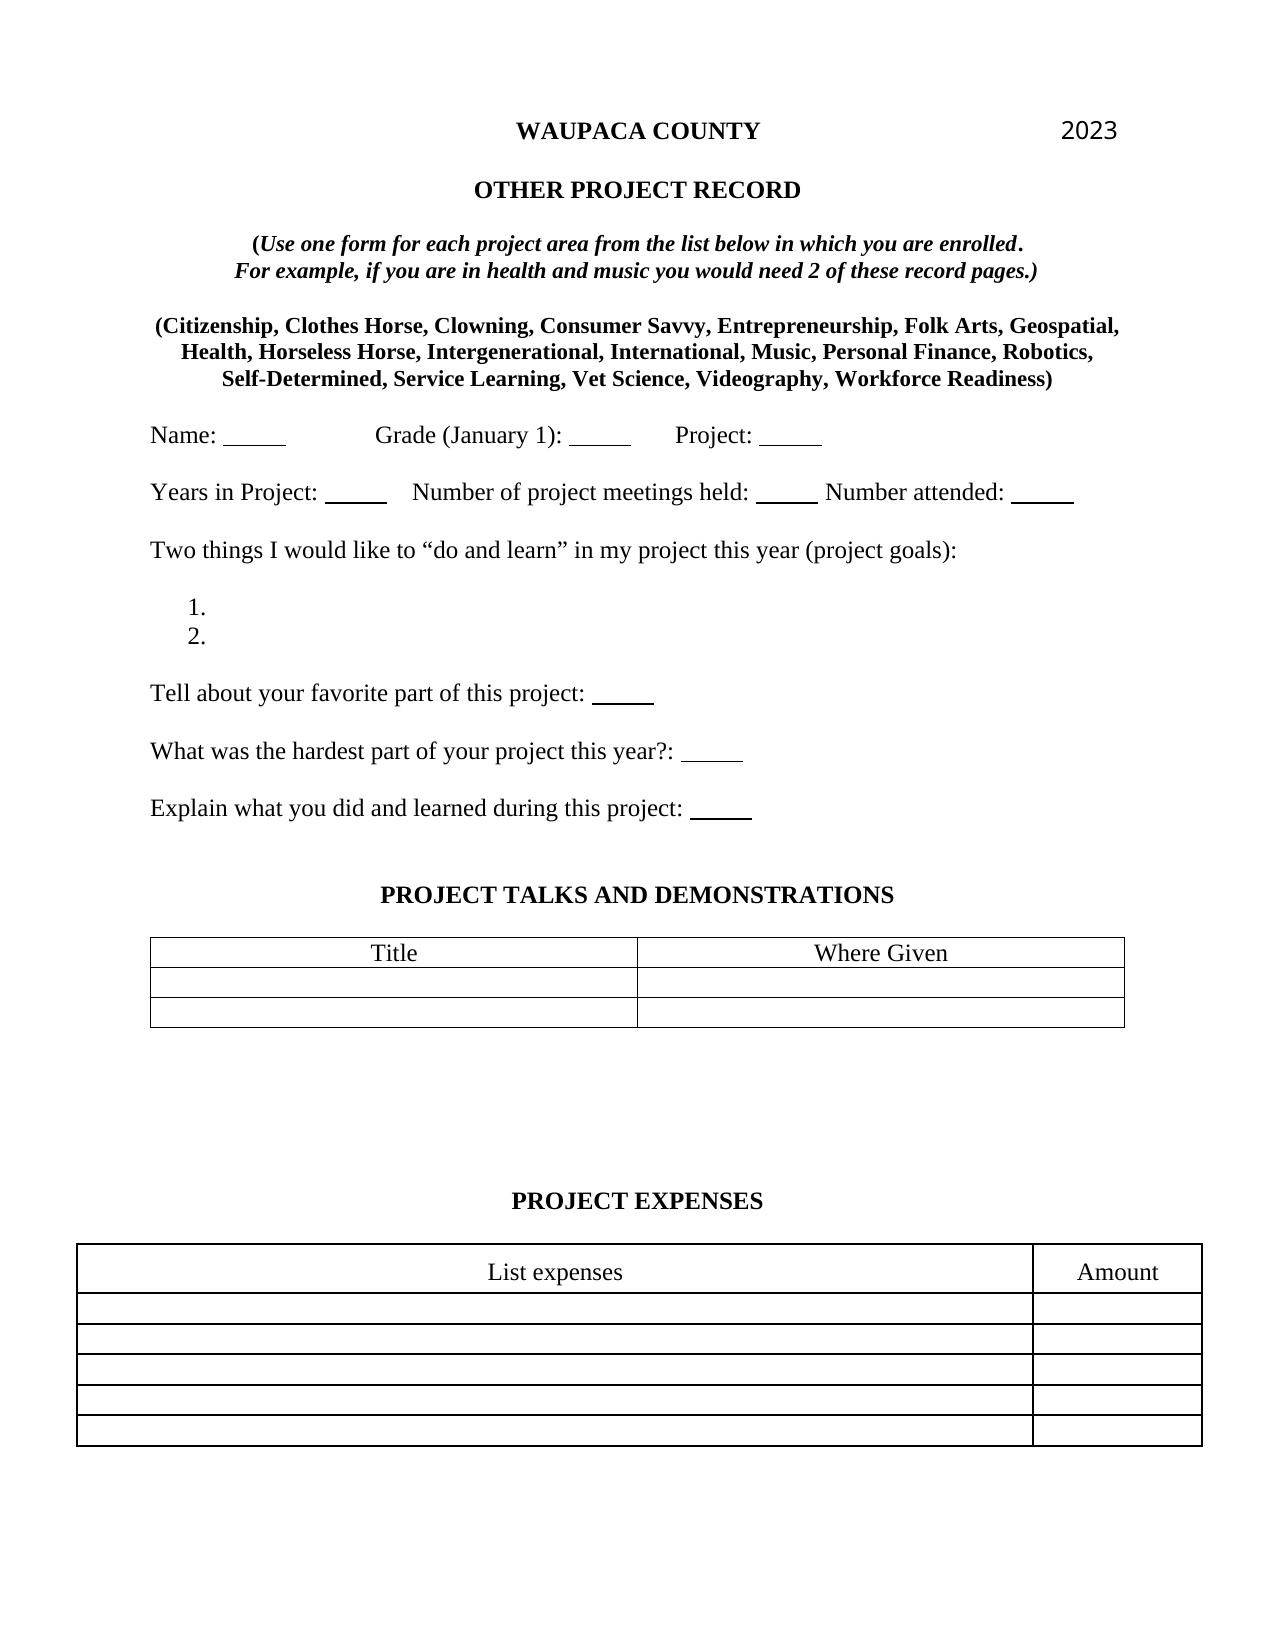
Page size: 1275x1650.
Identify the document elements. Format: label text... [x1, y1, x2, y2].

table_cell [78, 1325, 1032, 1353]
table_header Where Given [638, 938, 1124, 967]
text Years in Project: Number of project meetings held: Number attended: [150, 477, 1125, 506]
table_cell [1034, 1355, 1201, 1384]
text PROJECT EXPENSES [150, 1186, 1125, 1214]
table_cell [1034, 1325, 1201, 1353]
table_cell [1034, 1416, 1201, 1445]
table_cell [151, 998, 637, 1027]
text (Use one form for each project area from the list below in which you are enrolled. [150, 230, 1125, 257]
text (Citizenship, Clothes Horse, Clowning, Consumer Savvy, Entrepreneurship, Folk Arts, Geospatial, Health, Horseless Horse, Intergenerational, International, Music, Personal Finance, Robotics, [150, 312, 1125, 364]
table_cell [78, 1386, 1032, 1414]
text WAUPACA COUNTY 2023 [150, 112, 1125, 147]
text Two things I would like to “do and learn” in my project this year (project goals): [150, 535, 1125, 563]
table_cell [638, 968, 1124, 997]
text Self-Determined, Service Learning, Vet Science, Videography, Workforce Readiness) [150, 364, 1125, 391]
text Name: Grade (January 1): Project: [150, 420, 1125, 448]
table_header Title [151, 938, 637, 967]
text PROJECT TALKS AND DEMONSTRATIONS [150, 880, 1125, 908]
table_cell [78, 1294, 1032, 1323]
table_cell [151, 968, 637, 997]
text Tell about your favorite part of this project: [150, 678, 1125, 707]
text OTHER PROJECT RECORD [150, 175, 1125, 204]
text For example, if you are in health and music you would need 2 of these record pages.) [150, 257, 1125, 283]
table_header List expenses [78, 1245, 1032, 1292]
table_header Amount [1034, 1245, 1201, 1292]
text Explain what you did and learned during this project: [150, 793, 1125, 822]
table_cell [1034, 1386, 1201, 1414]
table_cell [1034, 1294, 1201, 1323]
table_cell [638, 998, 1124, 1027]
table_cell [78, 1416, 1032, 1445]
table_cell [78, 1355, 1032, 1384]
text What was the hardest part of your project this year?: [150, 736, 1125, 765]
